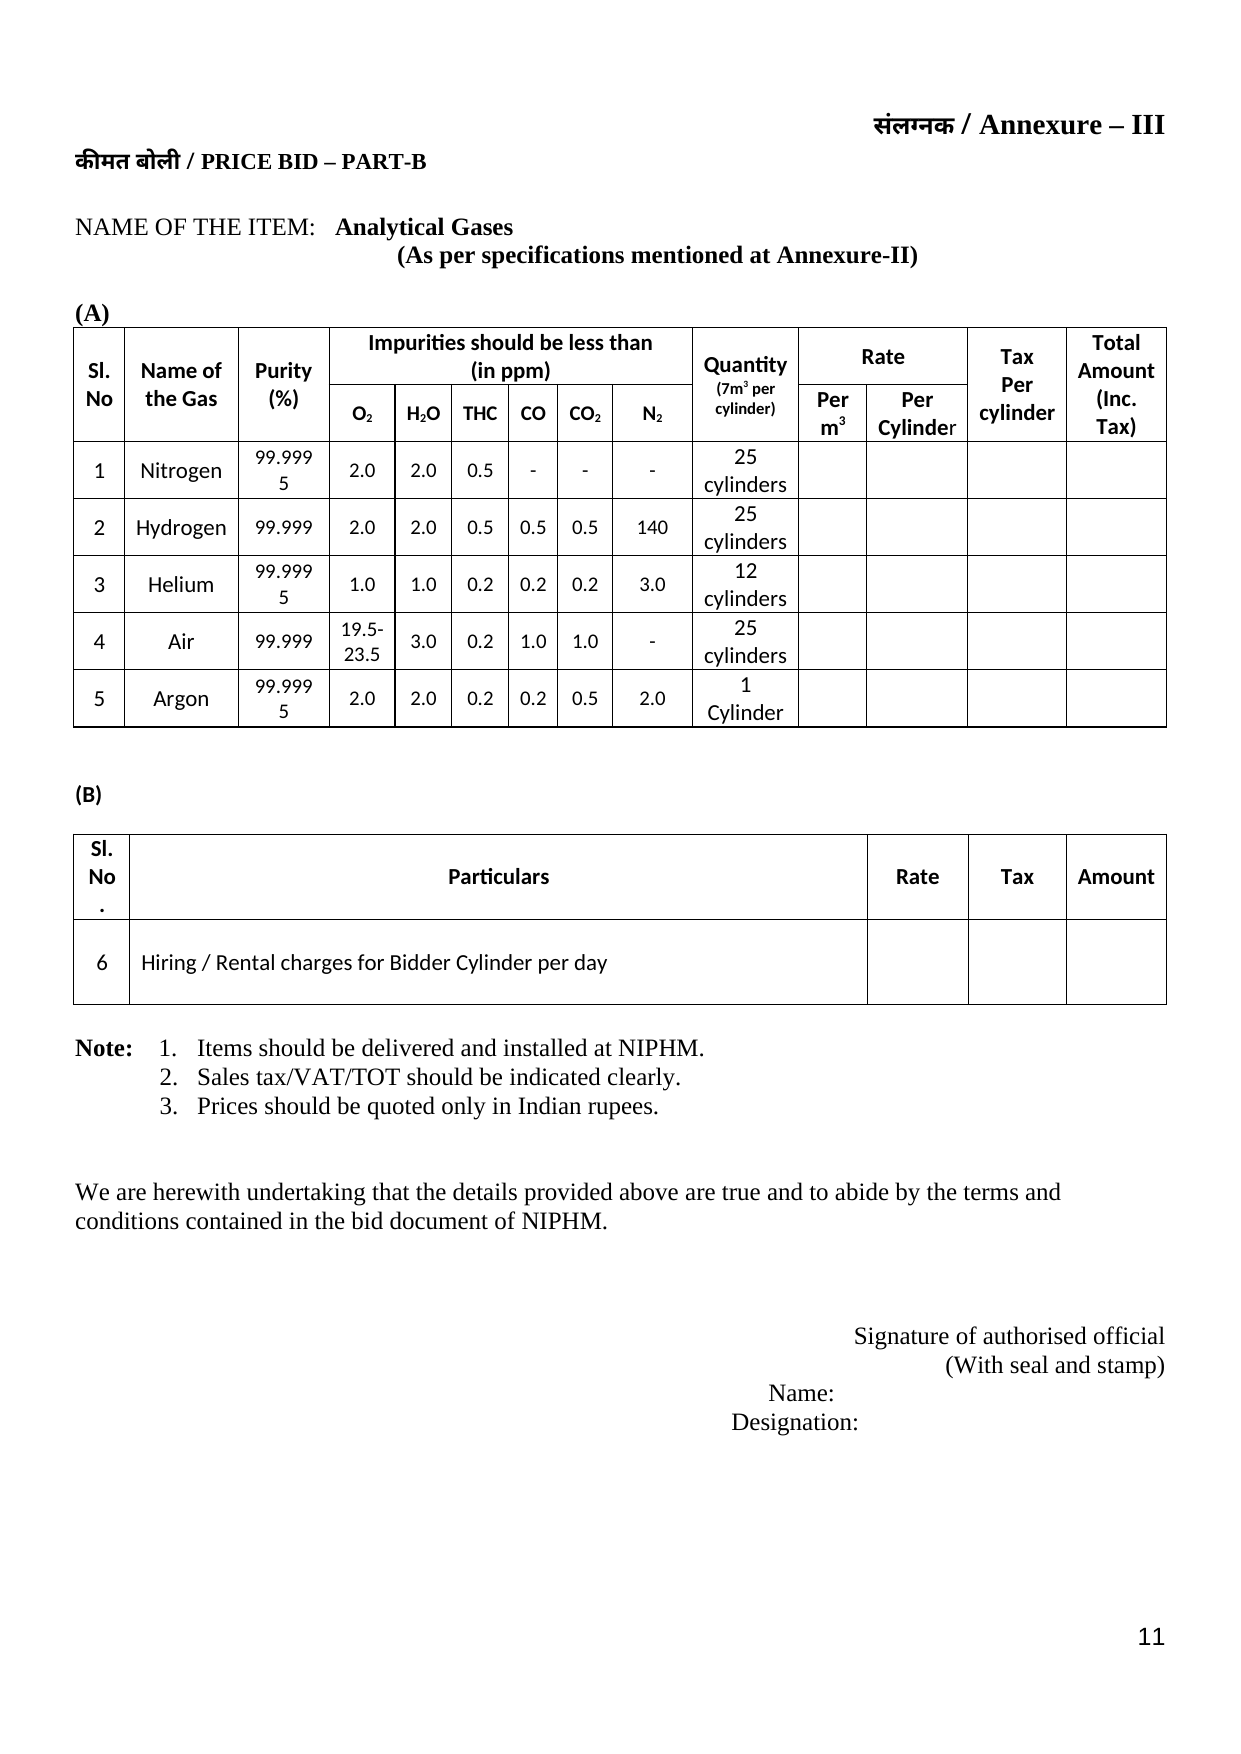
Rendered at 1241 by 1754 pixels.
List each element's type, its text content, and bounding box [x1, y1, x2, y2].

list NAME OF THE ITEM: Analytical Gases [75, 212, 1165, 241]
table_cell 2 [74, 499, 124, 555]
table_cell 99.9995 [239, 556, 329, 612]
table_cell 0.2 [452, 556, 508, 612]
table_header Rate [799, 328, 967, 384]
table_cell [1067, 499, 1166, 555]
text कीमत बोली / PRICE BID – PART-B [75, 145, 1165, 179]
table_cell [969, 920, 1066, 1004]
table_cell 99.999 [239, 613, 329, 669]
table_header Tax [969, 835, 1066, 918]
table_cell 6 [74, 920, 129, 1004]
table_cell [799, 556, 866, 612]
table_cell 1.0 [330, 556, 394, 612]
table_cell [1067, 556, 1166, 612]
table_cell Helium [125, 556, 238, 612]
list (As per specifications mentioned at Annexure-II) [75, 241, 1165, 269]
table_header Total Amount (Inc. Tax) [1067, 328, 1166, 441]
table_cell [799, 442, 866, 498]
table_cell Hydrogen [125, 499, 238, 555]
table_cell 2.0 [396, 442, 451, 498]
table_cell [968, 499, 1066, 555]
table_cell [1067, 613, 1166, 669]
table_cell - [613, 613, 692, 669]
list (A) [75, 298, 1165, 327]
table_cell 0.5 [558, 670, 612, 726]
table_header Purity (%) [239, 328, 329, 441]
table_cell 1 [74, 442, 124, 498]
table_cell 3.0 [613, 556, 692, 612]
table_cell [867, 670, 967, 726]
subtitle (With seal and stamp) [75, 1350, 1165, 1378]
table_cell 2.0 [613, 670, 692, 726]
table_header Impurities should be less than (in ppm) [330, 328, 692, 384]
table_cell H2O [396, 385, 451, 441]
table_cell - [613, 442, 692, 498]
table_cell 0.2 [509, 670, 557, 726]
table_cell [1067, 442, 1166, 498]
table_cell [799, 670, 866, 726]
table_cell 1.0 [396, 556, 451, 612]
table_cell 19.5-23.5 [330, 613, 394, 669]
table_cell Hiring / Rental charges for Bidder Cylinder per day [130, 920, 867, 1004]
table_cell N2 [613, 385, 692, 441]
table_cell 1.0 [558, 613, 612, 669]
text (B) [75, 780, 1165, 808]
table_cell 2.0 [330, 670, 394, 726]
table_cell 1 Cylinder [693, 670, 798, 726]
table_cell 140 [613, 499, 692, 555]
table_header Particulars [130, 835, 867, 918]
table_cell 99.9995 [239, 670, 329, 726]
table_cell 0.2 [509, 556, 557, 612]
table_cell CO [509, 385, 557, 441]
table_cell Per m3 [799, 385, 866, 441]
table_cell 0.5 [558, 499, 612, 555]
table_cell 0.2 [558, 556, 612, 612]
table_cell 12 cylinders [693, 556, 798, 612]
table_cell [968, 442, 1066, 498]
subtitle Name: [75, 1378, 1165, 1407]
table_cell Argon [125, 670, 238, 726]
table_cell [867, 442, 967, 498]
table_cell [868, 920, 968, 1004]
table_cell 2.0 [330, 499, 394, 555]
subtitle Signature of authorised official [75, 1321, 1165, 1350]
table_cell 2.0 [396, 499, 451, 555]
table_cell [799, 613, 866, 669]
table_cell [968, 556, 1066, 612]
table_header Quantity (7m3 per cylinder) [693, 328, 798, 441]
table_cell 4 [74, 613, 124, 669]
table_cell 2.0 [330, 442, 394, 498]
table_cell Per Cylinder [867, 385, 967, 441]
table_cell 3 [74, 556, 124, 612]
table_header Sl. No [74, 328, 124, 441]
table_cell - [558, 442, 612, 498]
table_cell Air [125, 613, 238, 669]
table_cell O2 [330, 385, 394, 441]
subtitle संलग्‍नक / Annexure – III [75, 103, 1165, 145]
table_cell [799, 499, 866, 555]
table_header Rate [868, 835, 968, 918]
table_cell [867, 613, 967, 669]
table_header Sl. No. [74, 835, 129, 918]
table_cell 3.0 [396, 613, 451, 669]
table_cell 25 cylinders [693, 499, 798, 555]
table_cell 0.5 [452, 499, 508, 555]
table_header Amount [1067, 835, 1166, 918]
table_cell - [509, 442, 557, 498]
table_cell 0.2 [452, 670, 508, 726]
subtitle We are herewith undertaking that the details provided above are true and to abide by the terms and conditions contained in the bid document of NIPHM. [75, 1177, 1165, 1235]
table_cell 0.2 [452, 613, 508, 669]
table_cell [1067, 920, 1166, 1004]
table_cell [1067, 670, 1166, 726]
table_cell 99.999 [239, 499, 329, 555]
table_cell [867, 499, 967, 555]
table_cell 0.5 [452, 442, 508, 498]
table_header Tax Per cylinder [968, 328, 1066, 441]
table_cell 5 [74, 670, 124, 726]
table_cell 1.0 [509, 613, 557, 669]
subtitle Sales tax/VAT/TOT should be indicated clearly. [159, 1062, 1165, 1091]
table_cell [867, 556, 967, 612]
table_cell THC [452, 385, 508, 441]
table_cell 25 cylinders [693, 613, 798, 669]
table_cell 99.9995 [239, 442, 329, 498]
table_cell Nitrogen [125, 442, 238, 498]
table_cell CO2 [558, 385, 612, 441]
subtitle Prices should be quoted only in Indian rupees. [159, 1091, 1165, 1120]
table_cell [968, 613, 1066, 669]
table_cell [968, 670, 1066, 726]
table_cell 0.5 [509, 499, 557, 555]
table_header Name of the Gas [125, 328, 238, 441]
table_cell 25 cylinders [693, 442, 798, 498]
subtitle Designation: [75, 1407, 1165, 1436]
table_cell 2.0 [396, 670, 451, 726]
subtitle Note: 1. Items should be delivered and installed at NIPHM. [75, 1033, 1165, 1062]
